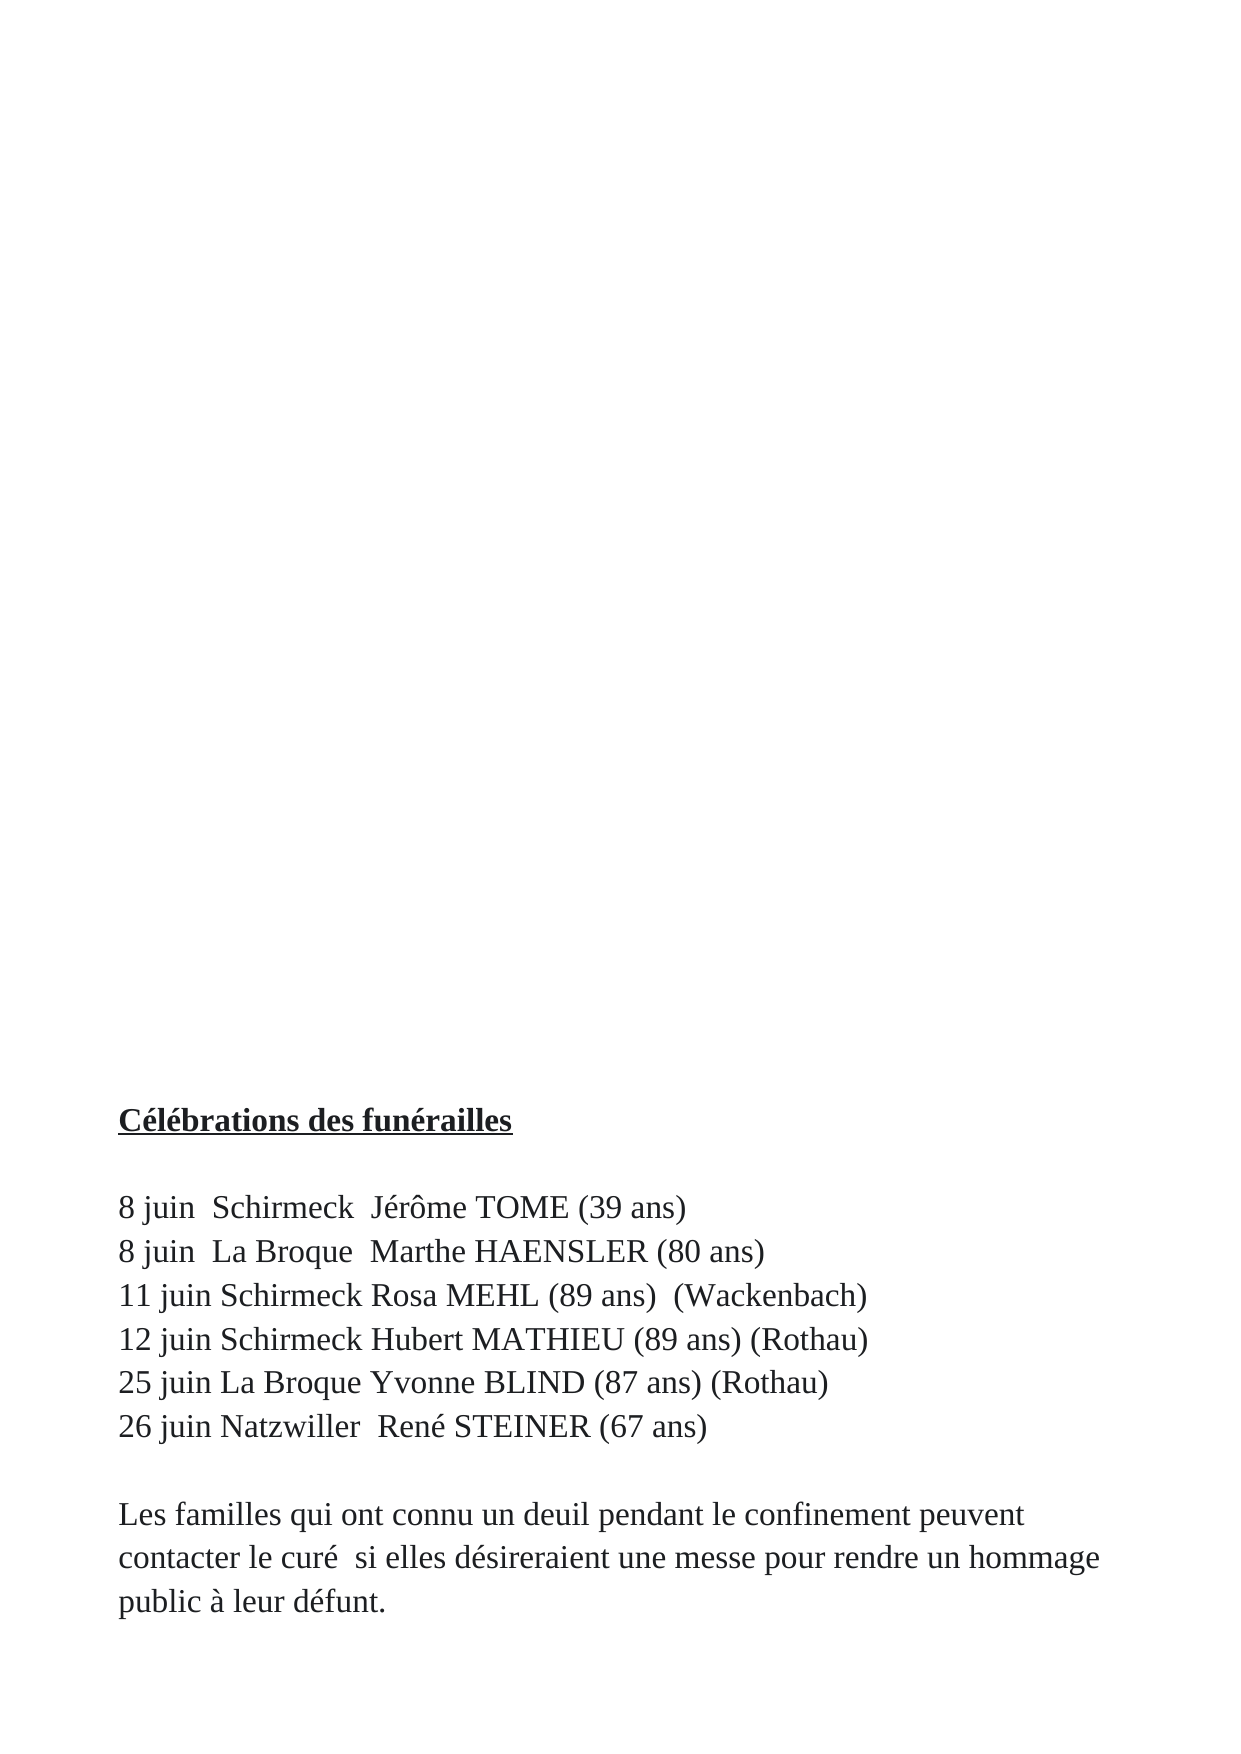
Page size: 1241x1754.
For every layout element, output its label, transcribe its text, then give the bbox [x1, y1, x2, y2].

text Célébrations des funérailles [118, 1095, 1122, 1139]
text Les familles qui ont connu un deuil pendant le confinement peuvent contacter le curé si elles désireraient une messe pour rendre un hommage public à leur défunt. [118, 1489, 1122, 1620]
text 11 juin Schirmeck Rosa MEHL (89 ans) (Wackenbach) [118, 1270, 1122, 1314]
text 25 juin La Broque Yvonne BLIND (87 ans) (Rothau) [118, 1357, 1122, 1401]
text 8 juin Schirmeck Jérôme TOME (39 ans) [118, 1182, 1122, 1226]
text 12 juin Schirmeck Hubert MATHIEU (89 ans) (Rothau) [118, 1314, 1122, 1357]
text 8 juin La Broque Marthe HAENSLER (80 ans) [118, 1226, 1122, 1270]
text 26 juin Natzwiller René STEINER (67 ans) [118, 1401, 1122, 1445]
